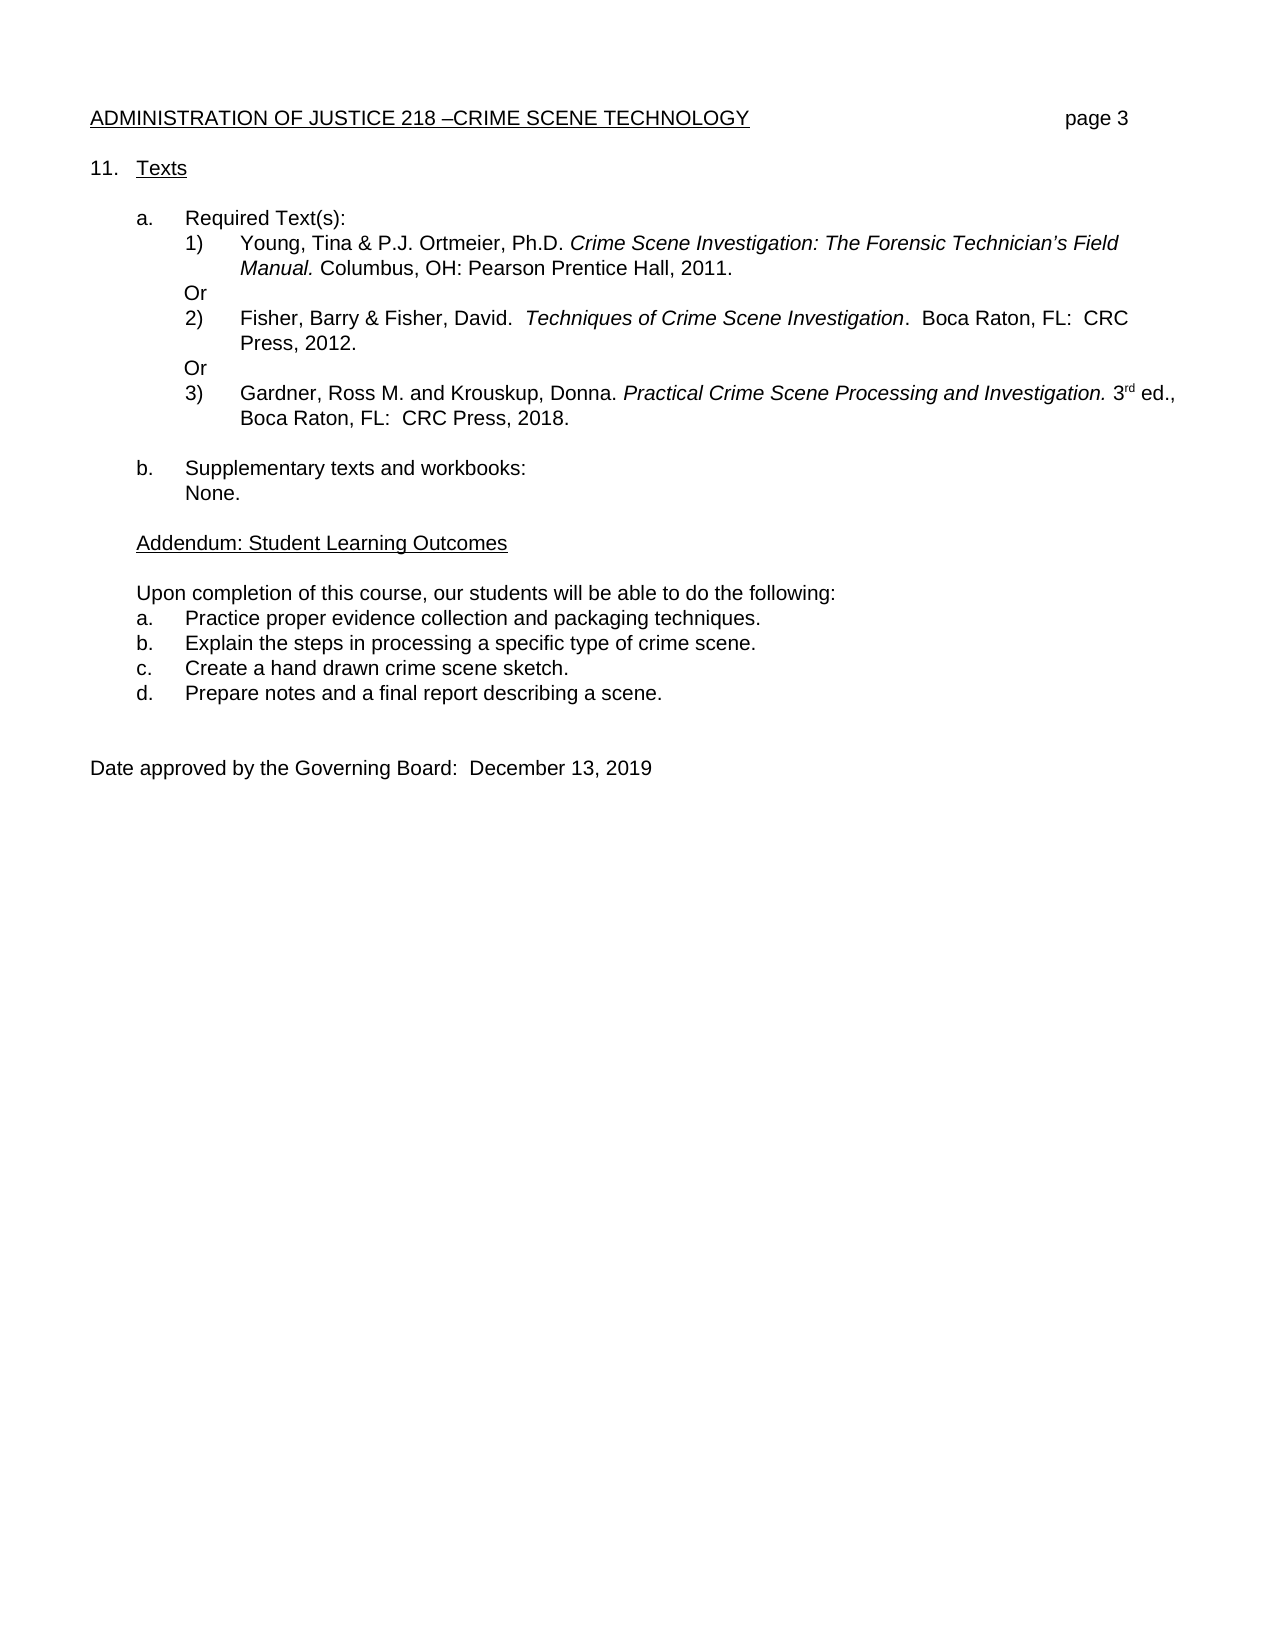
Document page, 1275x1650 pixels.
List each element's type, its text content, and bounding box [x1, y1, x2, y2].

text a. Practice proper evidence collection and packaging techniques. [90, 605, 1185, 630]
text None. [90, 480, 1185, 505]
text Date approved by the Governing Board: December 13, 2019 [90, 755, 1185, 780]
text Addendum: Student Learning Outcomes [90, 530, 1185, 555]
text 11. Texts [90, 155, 1185, 180]
text 3) Gardner, Ross M. and Krouskup, Donna. Practical Crime Scene Processing and Investigation. 3rd ed., Boca Raton, FL: CRC Press, 2018. [90, 380, 1185, 430]
text a. Required Text(s): [90, 205, 1185, 230]
text ADMINISTRATION OF JUSTICE 218 –CRIME SCENE TECHNOLOGY page 3 [90, 105, 1185, 130]
text b. Explain the steps in processing a specific type of crime scene. [90, 630, 1185, 655]
text 2) Fisher, Barry & Fisher, David. Techniques of Crime Scene Investigation. Boca Raton, FL: CRC Press, 2012. [90, 305, 1185, 355]
text Or [90, 355, 1185, 380]
text Upon completion of this course, our students will be able to do the following: [90, 580, 1185, 605]
text d. Prepare notes and a final report describing a scene. [90, 680, 1185, 705]
text c. Create a hand drawn crime scene sketch. [90, 655, 1185, 680]
text Or [90, 280, 1185, 305]
text b. Supplementary texts and workbooks: [90, 455, 1185, 480]
text 1) Young, Tina & P.J. Ortmeier, Ph.D. Crime Scene Investigation: The Forensic Technician’s Field Manual. Columbus, OH: Pearson Prentice Hall, 2011. [90, 230, 1185, 280]
